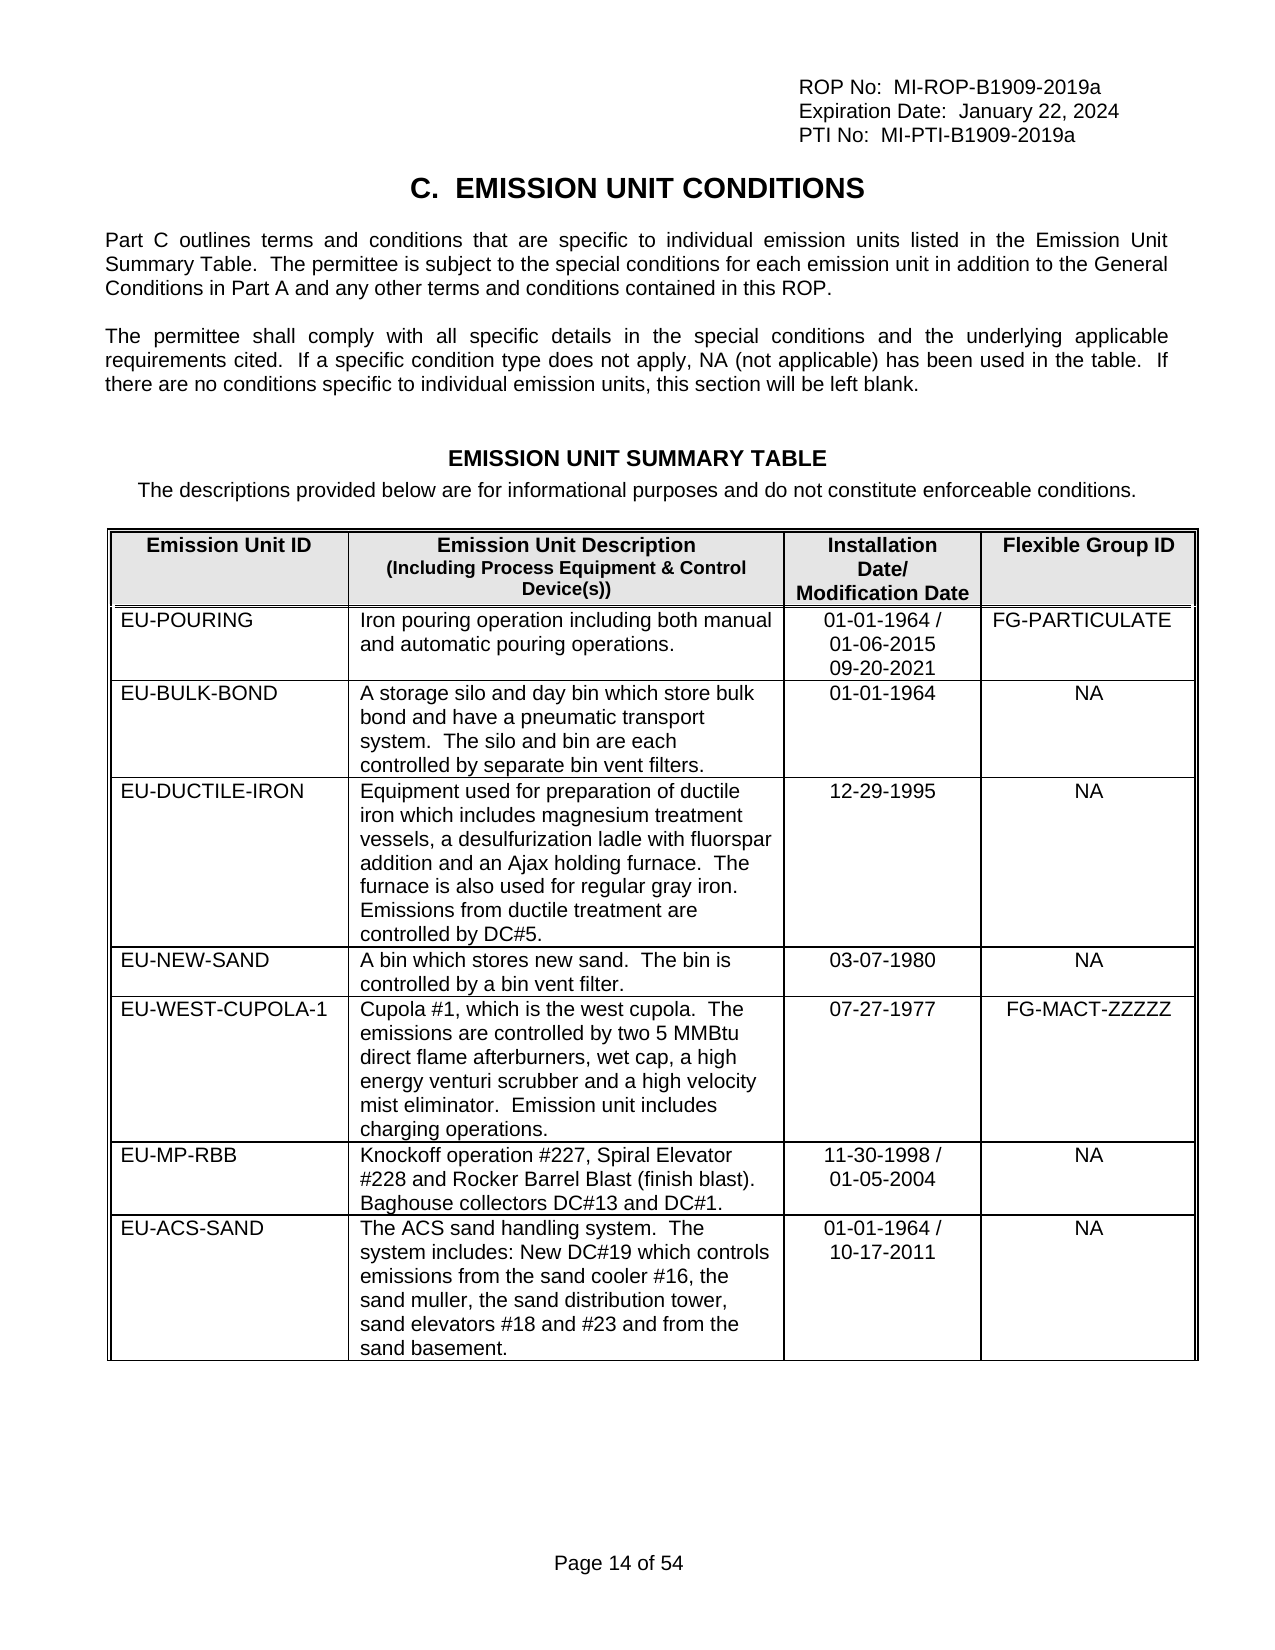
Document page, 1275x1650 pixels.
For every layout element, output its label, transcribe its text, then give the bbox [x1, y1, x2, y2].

table_cell EU-BULK-BOND [112, 681, 348, 777]
table_cell Knockoff operation #227, Spiral Elevator #228 and Rocker Barrel Blast (finish blast). Baghouse collectors DC#13 and DC#1. [349, 1143, 783, 1214]
table_cell The ACS sand handling system. The system includes: New DC#19 which controls emissions from the sand cooler #16, the sand muller, the sand distribution tower, sand elevators #18 and #23 and from the sand basement. [349, 1216, 783, 1360]
table_cell EU-WEST-CUPOLA-1 [112, 997, 348, 1141]
table_cell 07-27-1977 [785, 997, 980, 1141]
text The permittee shall comply with all specific details in the special conditions and the underlying applicable requirements cited. If a specific condition type does not apply, NA (not applicable) has been used in the table. If there are no conditions specific to individual emission units, this section will be left blank. [105, 324, 1170, 396]
table_cell EU-DUCTILE-IRON [112, 778, 348, 946]
subtitle EMISSION UNIT SUMMARY TABLE [105, 445, 1170, 471]
table_cell 01-01-1964 [785, 681, 980, 777]
table_cell 01-01-1964 / 10-17-2011 [785, 1216, 980, 1360]
table_cell NA [982, 778, 1194, 946]
table_cell EU-ACS-SAND [112, 1216, 348, 1360]
table_cell 01-01-1964 / 01-06-2015 09-20-2021 [785, 608, 980, 679]
table_cell EU-POURING [112, 605, 348, 679]
text Part C outlines terms and conditions that are specific to individual emission units listed in the Emission Unit Summary Table. The permittee is subject to the special conditions for each emission unit in addition to the General Conditions in Part A and any other terms and conditions contained in this ROP. [105, 228, 1170, 300]
table_cell NA [982, 681, 1194, 777]
table_header Flexible Group ID [982, 533, 1194, 604]
table_cell A storage silo and day bin which store bulk bond and have a pneumatic transport system. The silo and bin are each controlled by separate bin vent filters. [349, 681, 783, 777]
table_cell FG-MACT-ZZZZZ [982, 997, 1194, 1141]
table_cell Equipment used for preparation of ductile iron which includes magnesium treatment vessels, a desulfurization ladle with fluorspar addition and an Ajax holding furnace. The furnace is also used for regular gray iron. Emissions from ductile treatment are controlled by DC#5. [349, 778, 783, 946]
table_cell 11-30-1998 / 01-05-2004 [785, 1143, 980, 1214]
table_cell NA [982, 1143, 1194, 1214]
table_cell NA [982, 948, 1194, 996]
table_cell NA [982, 1216, 1194, 1360]
table_cell 12-29-1995 [785, 778, 980, 946]
table_cell EU-NEW-SAND [112, 948, 348, 996]
table_cell FG-PARTICULATE [982, 605, 1195, 679]
text The descriptions provided below are for informational purposes and do not constitute enforceable conditions. [105, 478, 1170, 502]
table_header Emission Unit ID [112, 533, 348, 604]
table_cell A bin which stores new sand. The bin is controlled by a bin vent filter. [349, 948, 783, 996]
subtitle C. EMISSION UNIT CONDITIONS [105, 171, 1170, 204]
table_cell Iron pouring operation including both manual and automatic pouring operations. [349, 608, 783, 679]
table_header Installation Date/ Modification Date [785, 533, 980, 604]
table_cell Cupola #1, which is the west cupola. The emissions are controlled by two 5 MMBtu direct flame afterburners, wet cap, a high energy venturi scrubber and a high velocity mist eliminator. Emission unit includes charging operations. [349, 997, 783, 1141]
table_cell 03-07-1980 [785, 948, 980, 996]
table_header Emission Unit Description (Including Process Equipment & Control Device(s)) [349, 533, 783, 604]
table_cell EU-MP-RBB [112, 1143, 348, 1214]
